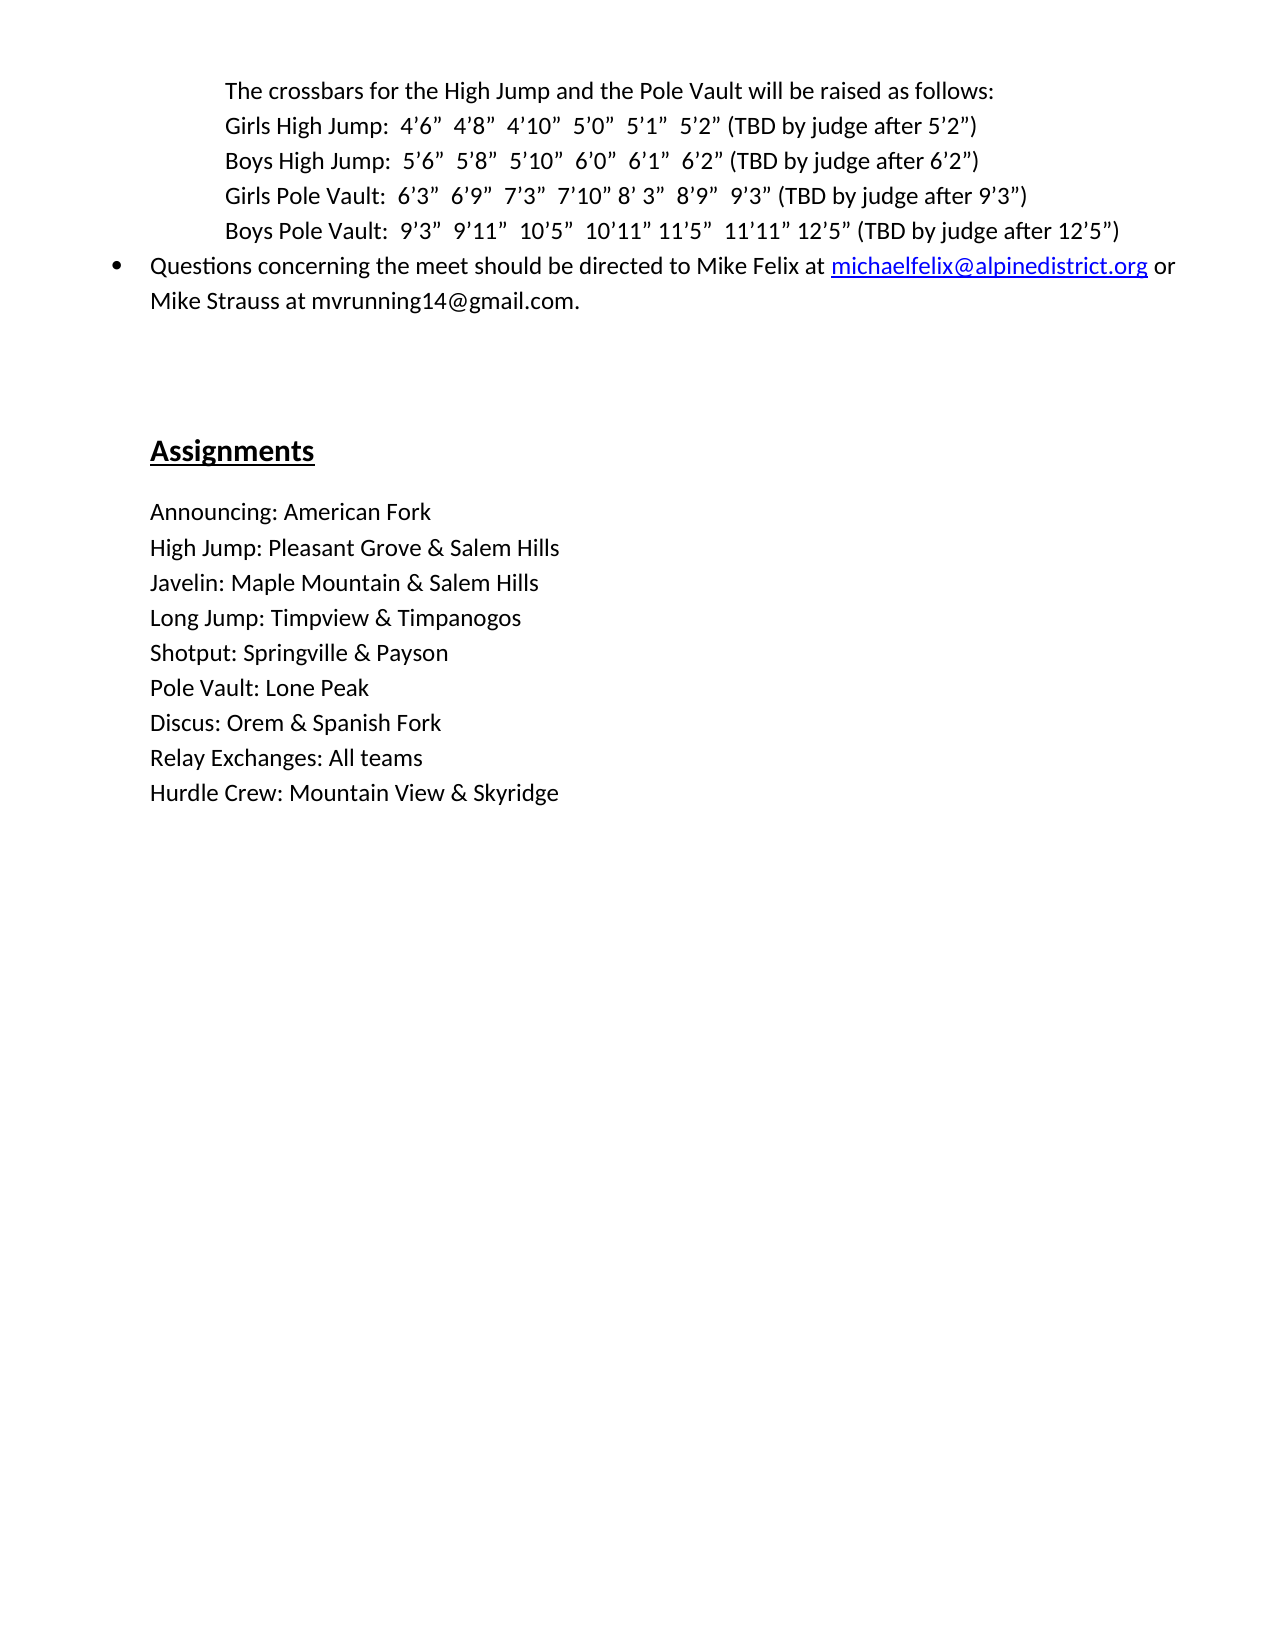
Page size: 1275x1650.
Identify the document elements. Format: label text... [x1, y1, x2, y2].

text Boys High Jump: 5’6” 5’8” 5’10” 6’0” 6’1” 6’2” (TBD by judge after 6’2”) [150, 145, 1134, 176]
text Pole Vault: Lone Peak [75, 672, 1200, 703]
text High Jump: Pleasant Grove & Salem Hills [75, 532, 1200, 563]
text Shotput: Springville & Payson [75, 637, 1200, 668]
text Hurdle Crew: Mountain View & Skyridge [75, 777, 1200, 808]
text Boys Pole Vault: 9’3” 9’11” 10’5” 10’11” 11’5” 11’11” 12’5” (TBD by judge after 12’5”) [150, 215, 1134, 246]
list Questions concerning the meet should be directed to Mike Felix at michaelfelix@alpinedistrict.org or Mike Strauss at mvrunning14@gmail.com. [112, 250, 1200, 316]
text Assignments [75, 431, 1200, 469]
text Girls Pole Vault: 6’3” 6’9” 7’3” 7’10” 8’ 3” 8’9” 9’3” (TBD by judge after 9’3”) [150, 180, 1134, 211]
text Long Jump: Timpview & Timpanogos [75, 602, 1200, 633]
text Relay Exchanges: All teams [75, 742, 1200, 773]
text The crossbars for the High Jump and the Pole Vault will be raised as follows: [150, 75, 1134, 106]
text Discus: Orem & Spanish Fork [75, 707, 1200, 738]
text Javelin: Maple Mountain & Salem Hills [75, 567, 1200, 598]
text Girls High Jump: 4’6” 4’8” 4’10” 5’0” 5’1” 5’2” (TBD by judge after 5’2”) [75, 110, 1134, 141]
text Announcing: American Fork [75, 496, 1200, 526]
